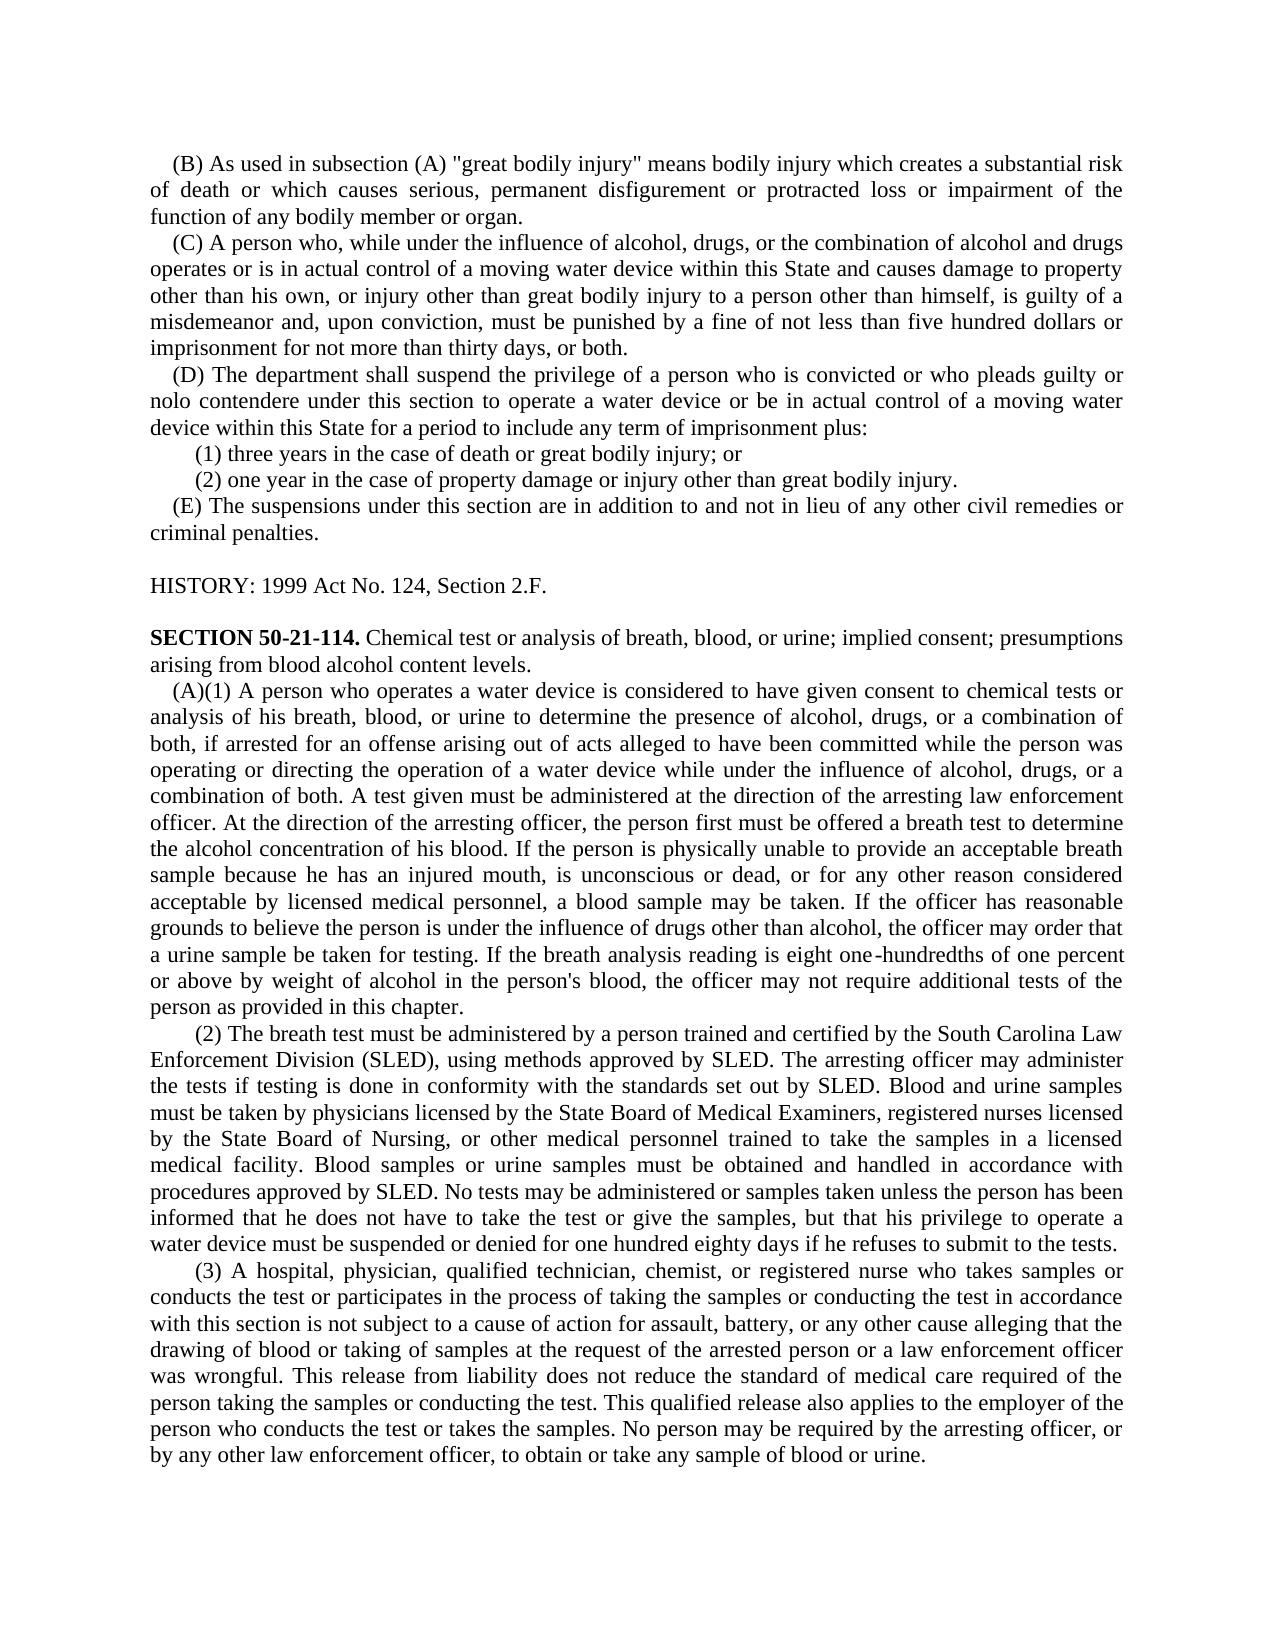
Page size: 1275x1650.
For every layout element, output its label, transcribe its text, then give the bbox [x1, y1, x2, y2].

text (2) one year in the case of property damage or injury other than great bodily injury. [150, 466, 1125, 493]
text HISTORY: 1999 Act No. 124, Section 2.F. [150, 572, 1125, 598]
text (C) A person who, while under the influence of alcohol, drugs, or the combination of alcohol and drugs operates or is in actual control of a moving water device within this State and causes damage to property other than his own, or injury other than great bodily injury to a person other than himself, is guilty of a misdemeanor and, upon conviction, must be punished by a fine of not less than five hundred dollars or imprisonment for not more than thirty days, or both. [150, 229, 1125, 361]
text SECTION 50-21-114. Chemical test or analysis of breath, blood, or urine; implied consent; presumptions arising from blood alcohol content levels. [150, 624, 1125, 677]
text (B) As used in subsection (A) "great bodily injury" means bodily injury which creates a substantial risk of death or which causes serious, permanent disfigurement or protracted loss or impairment of the function of any bodily member or organ. [150, 150, 1125, 229]
text (3) A hospital, physician, qualified technician, chemist, or registered nurse who takes samples or conducts the test or participates in the process of taking the samples or conducting the test in accordance with this section is not subject to a cause of action for assault, battery, or any other cause alleging that the drawing of blood or taking of samples at the request of the arrested person or a law enforcement officer was wrongful. This release from liability does not reduce the standard of medical care required of the person taking the samples or conducting the test. This qualified release also applies to the employer of the person who conducts the test or takes the samples. No person may be required by the arresting officer, or by any other law enforcement officer, to obtain or take any sample of blood or urine. [150, 1257, 1125, 1468]
text (2) The breath test must be administered by a person trained and certified by the South Carolina Law Enforcement Division (SLED), using methods approved by SLED. The arresting officer may administer the tests if testing is done in conformity with the standards set out by SLED. Blood and urine samples must be taken by physicians licensed by the State Board of Medical Examiners, registered nurses licensed by the State Board of Nursing, or other medical personnel trained to take the samples in a licensed medical facility. Blood samples or urine samples must be obtained and handled in accordance with procedures approved by SLED. No tests may be administered or samples taken unless the person has been informed that he does not have to take the test or give the samples, but that his privilege to operate a water device must be suspended or denied for one hundred eighty days if he refuses to submit to the tests. [150, 1020, 1125, 1257]
text (A)(1) A person who operates a water device is considered to have given consent to chemical tests or analysis of his breath, blood, or urine to determine the presence of alcohol, drugs, or a combination of both, if arrested for an offense arising out of acts alleged to have been committed while the person was operating or directing the operation of a water device while under the influence of alcohol, drugs, or a combination of both. A test given must be administered at the direction of the arresting law enforcement officer. At the direction of the arresting officer, the person first must be offered a breath test to determine the alcohol concentration of his blood. If the person is physically unable to provide an acceptable breath sample because he has an injured mouth, is unconscious or dead, or for any other reason considered acceptable by licensed medical personnel, a blood sample may be taken. If the officer has reasonable grounds to believe the person is under the influence of drugs other than alcohol, the officer may order that a urine sample be taken for testing. If the breath analysis reading is eight one-hundredths of one percent or above by weight of alcohol in the person's blood, the officer may not require additional tests of the person as provided in this chapter. [150, 677, 1125, 1020]
text (E) The suspensions under this section are in addition to and not in lieu of any other civil remedies or criminal penalties. [150, 493, 1125, 545]
text (D) The department shall suspend the privilege of a person who is convicted or who pleads guilty or nolo contendere under this section to operate a water device or be in actual control of a moving water device within this State for a period to include any term of imprisonment plus: [150, 361, 1125, 440]
text (1) three years in the case of death or great bodily injury; or [150, 440, 1125, 466]
